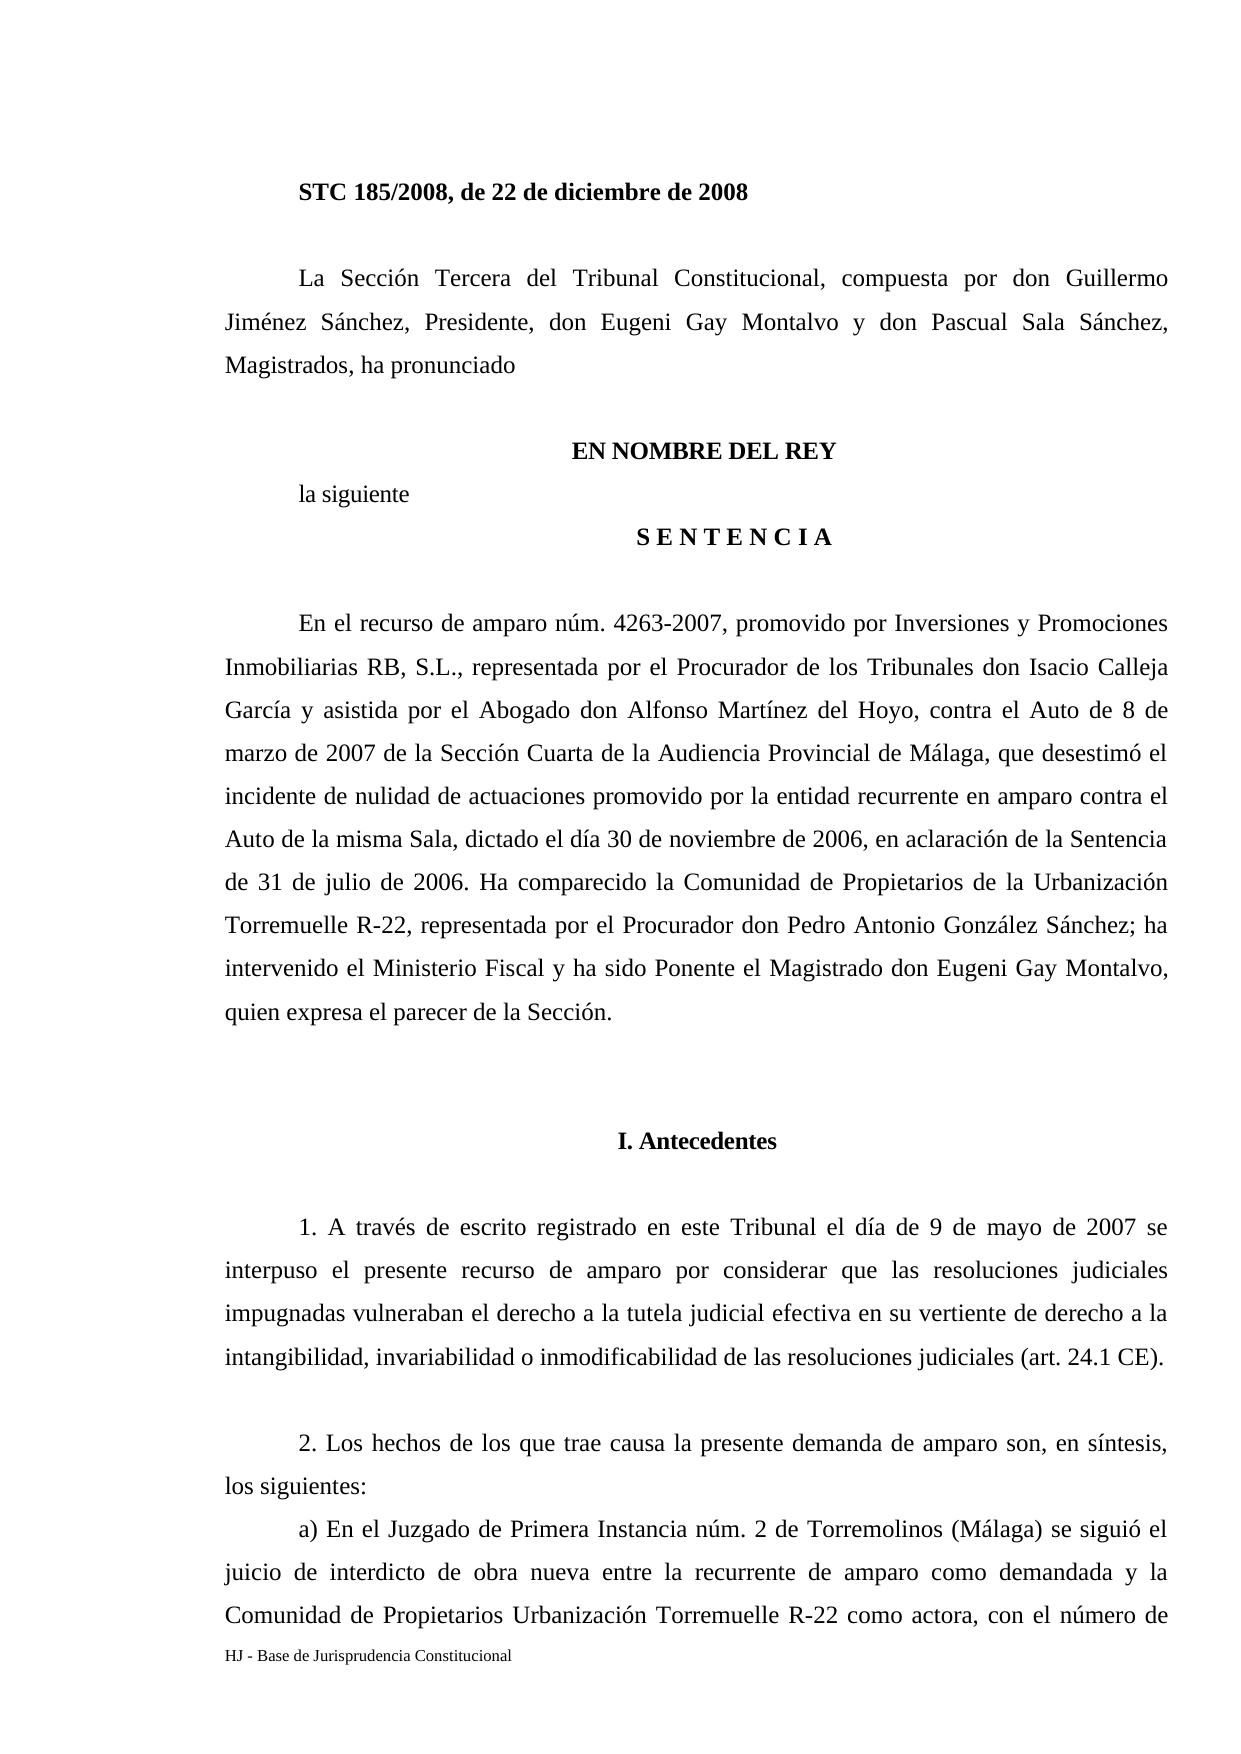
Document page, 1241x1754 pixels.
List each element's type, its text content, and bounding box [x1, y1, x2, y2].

text STC 185/2008, de 22 de diciembre de 2008 [224, 177, 1169, 206]
text La Sección Tercera del Tribunal Constitucional, compuesta por don Guillermo Jiménez Sánchez, Presidente, don Eugeni Gay Montalvo y don Pascual Sala Sánchez, Magistrados, ha pronunciado [224, 263, 1169, 378]
text 2. Los hechos de los que trae causa la presente demanda de amparo son, en síntesis, los siguientes: [224, 1428, 1169, 1500]
text S E N T E N C I A [224, 522, 1169, 551]
text En el recurso de amparo núm. 4263-2007, promovido por Inversiones y Promociones Inmobiliarias RB, S.L., representada por el Procurador de los Tribunales don Isacio Calleja García y asistida por el Abogado don Alfonso Martínez del Hoyo, contra el Auto de 8 de marzo de 2007 de la Sección Cuarta de la Audiencia Provincial de Málaga, que desestimó el incidente de nulidad de actuaciones promovido por la entidad recurrente en amparo contra el Auto de la misma Sala, dictado el día 30 de noviembre de 2006, en aclaración de la Sentencia de 31 de julio de 2006. Ha comparecido la Comunidad de Propietarios de la Urbanización Torremuelle R-22, representada por el Procurador don Pedro Antonio González Sánchez; ha intervenido el Ministerio Fiscal y ha sido Ponente el Magistrado don Eugeni Gay Montalvo, quien expresa el parecer de la Sección. [224, 608, 1169, 1025]
text I. Antecedentes [224, 1126, 1169, 1155]
text 1. A través de escrito registrado en este Tribunal el día de 9 de mayo de 2007 se interpuso el presente recurso de amparo por considerar que las resoluciones judiciales impugnadas vulneraban el derecho a la tutela judicial efectiva en su vertiente de derecho a la intangibilidad, invariabilidad o inmodificabilidad de las resoluciones judiciales (art. 24.1 CE). [224, 1212, 1169, 1370]
text EN NOMBRE DEL REY [224, 436, 1110, 465]
text la siguiente [224, 479, 1110, 508]
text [224, 1514, 1169, 1629]
